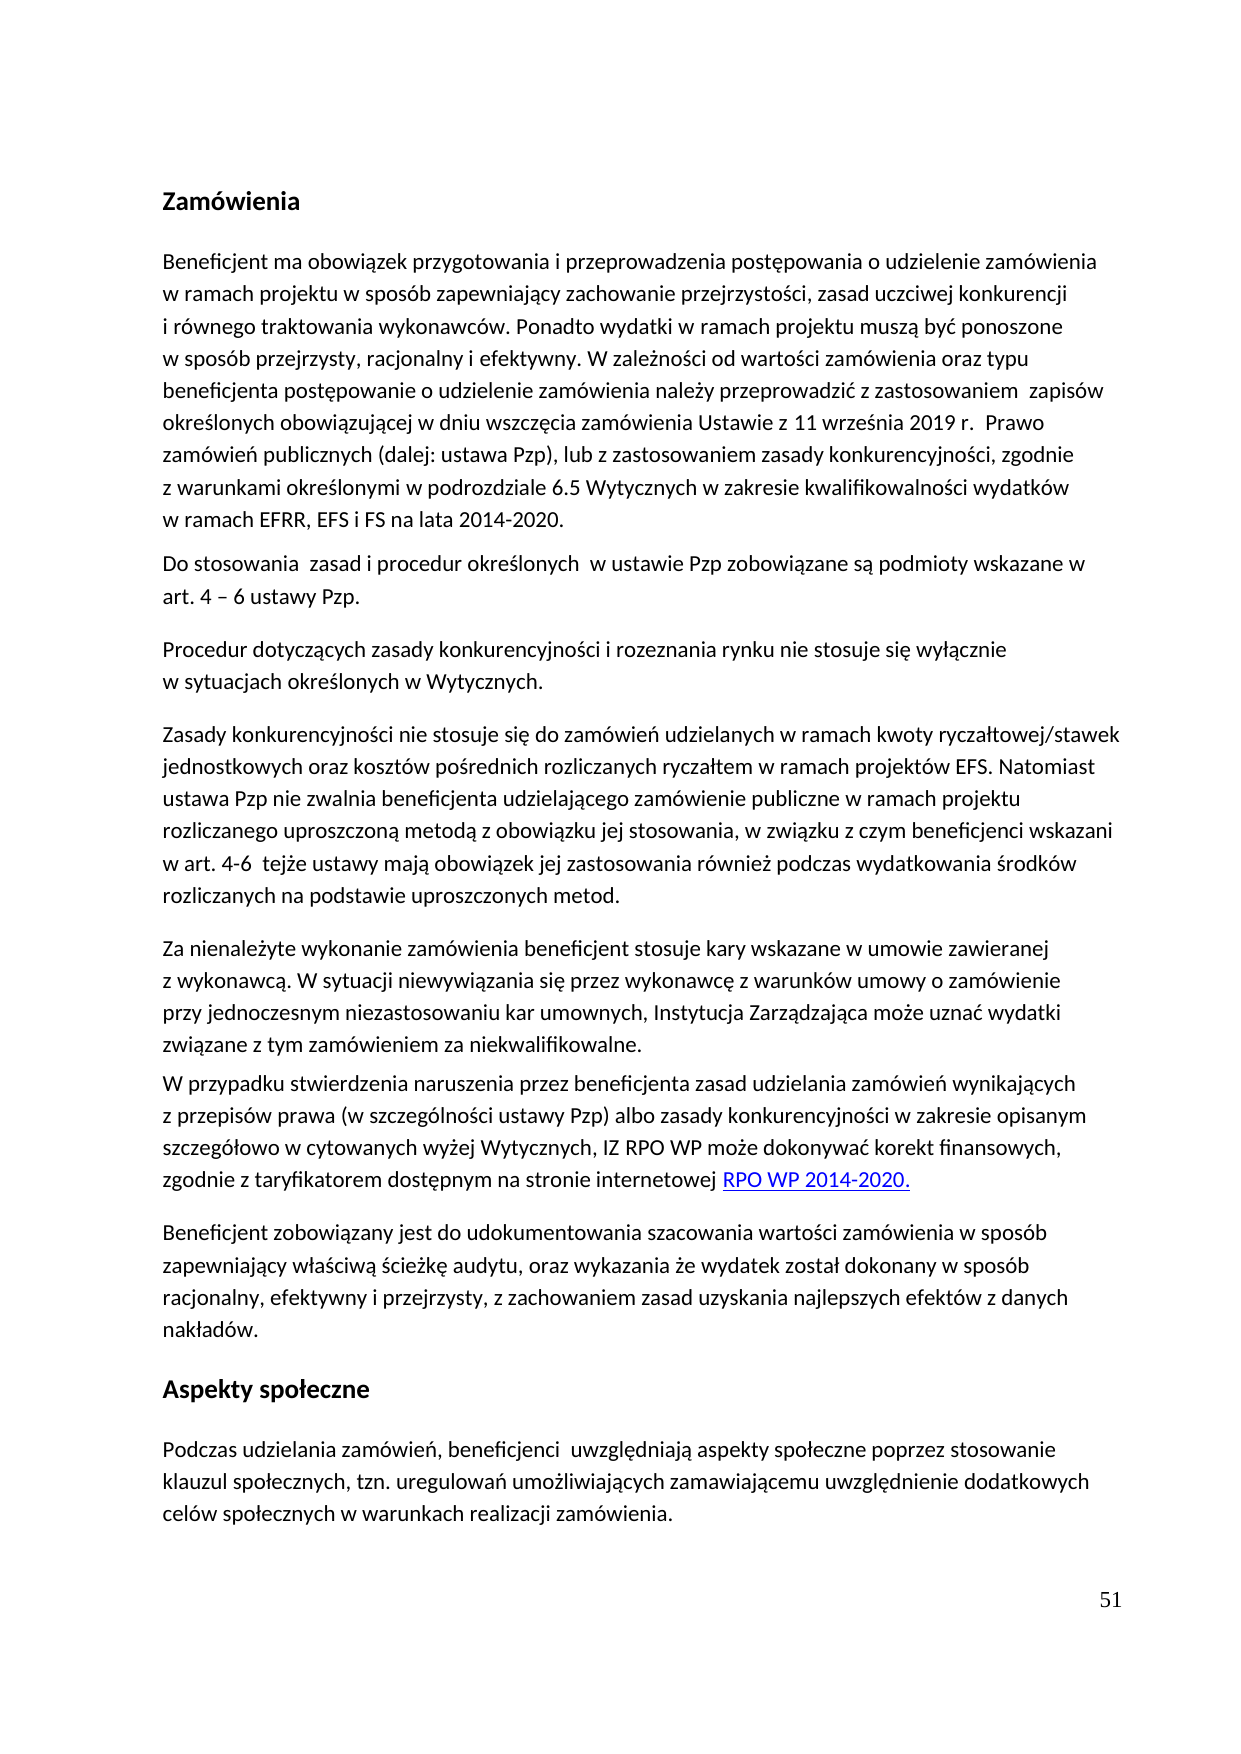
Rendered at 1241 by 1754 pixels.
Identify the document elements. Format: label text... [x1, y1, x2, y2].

text Podczas udzielania zamówień, beneficjenci uwzględniają aspekty społeczne poprzez stosowanie klauzul społecznych, tzn. uregulowań umożliwiających zamawiającemu uwzględnienie dodatkowych celów społecznych w warunkach realizacji zamówienia. [162, 1435, 1122, 1528]
subtitle Aspekty społeczne [162, 1372, 1122, 1405]
text Beneficjent ma obowiązek przygotowania i przeprowadzenia postępowania o udzielenie zamówienia w ramach projektu w sposób zapewniający zachowanie przejrzystości, zasad uczciwej konkurencji i równego traktowania wykonawców. Ponadto wydatki w ramach projektu muszą być ponoszone w sposób przejrzysty, racjonalny i efektywny. W zależności od wartości zamówienia oraz typu beneficjenta postępowanie o udzielenie zamówienia należy przeprowadzić z zastosowaniem zapisów określonych obowiązującej w dniu wszczęcia zamówienia Ustawie z 11 września 2019 r. Prawo zamówień publicznych (dalej: ustawa Pzp), lub z zastosowaniem zasady konkurencyjności, zgodnie z warunkami określonymi w podrozdziale 6.5 Wytycznych w zakresie kwalifikowalności wydatków w ramach EFRR, EFS i FS na lata 2014-2020. [162, 247, 1122, 533]
text Procedur dotyczących zasady konkurencyjności i rozeznania rynku nie stosuje się wyłącznie w sytuacjach określonych w Wytycznych. [162, 635, 1122, 695]
text Do stosowania zasad i procedur określonych w ustawie Pzp zobowiązane są podmioty wskazane w art. 4 – 6 ustawy Pzp. [162, 549, 1122, 610]
text W przypadku stwierdzenia naruszenia przez beneficjenta zasad udzielania zamówień wynikających z przepisów prawa (w szczególności ustawy Pzp) albo zasady konkurencyjności w zakresie opisanym szczegółowo w cytowanych wyżej Wytycznych, IZ RPO WP może dokonywać korekt finansowych, zgodnie z taryfikatorem dostępnym na stronie internetowej RPO WP 2014-2020. [162, 1069, 1122, 1193]
text Zasady konkurencyjności nie stosuje się do zamówień udzielanych w ramach kwoty ryczałtowej/stawek jednostkowych oraz kosztów pośrednich rozliczanych ryczałtem w ramach projektów EFS. Natomiast ustawa Pzp nie zwalnia beneficjenta udzielającego zamówienie publiczne w ramach projektu rozliczanego uproszczoną metodą z obowiązku jej stosowania, w związku z czym beneficjenci wskazani w art. 4-6 tejże ustawy mają obowiązek jej zastosowania również podczas wydatkowania środków rozliczanych na podstawie uproszczonych metod. [162, 720, 1122, 909]
text Za nienależyte wykonanie zamówienia beneficjent stosuje kary wskazane w umowie zawieranej z wykonawcą. W sytuacji niewywiązania się przez wykonawcę z warunków umowy o zamówienie przy jednoczesnym niezastosowaniu kar umownych, Instytucja Zarządzająca może uznać wydatki związane z tym zamówieniem za niekwalifikowalne. [162, 934, 1122, 1058]
text Beneficjent zobowiązany jest do udokumentowania szacowania wartości zamówienia w sposób zapewniający właściwą ścieżkę audytu, oraz wykazania że wydatek został dokonany w sposób racjonalny, efektywny i przejrzysty, z zachowaniem zasad uzyskania najlepszych efektów z danych nakładów. [162, 1218, 1122, 1343]
subtitle Zamówienia [162, 184, 1122, 217]
